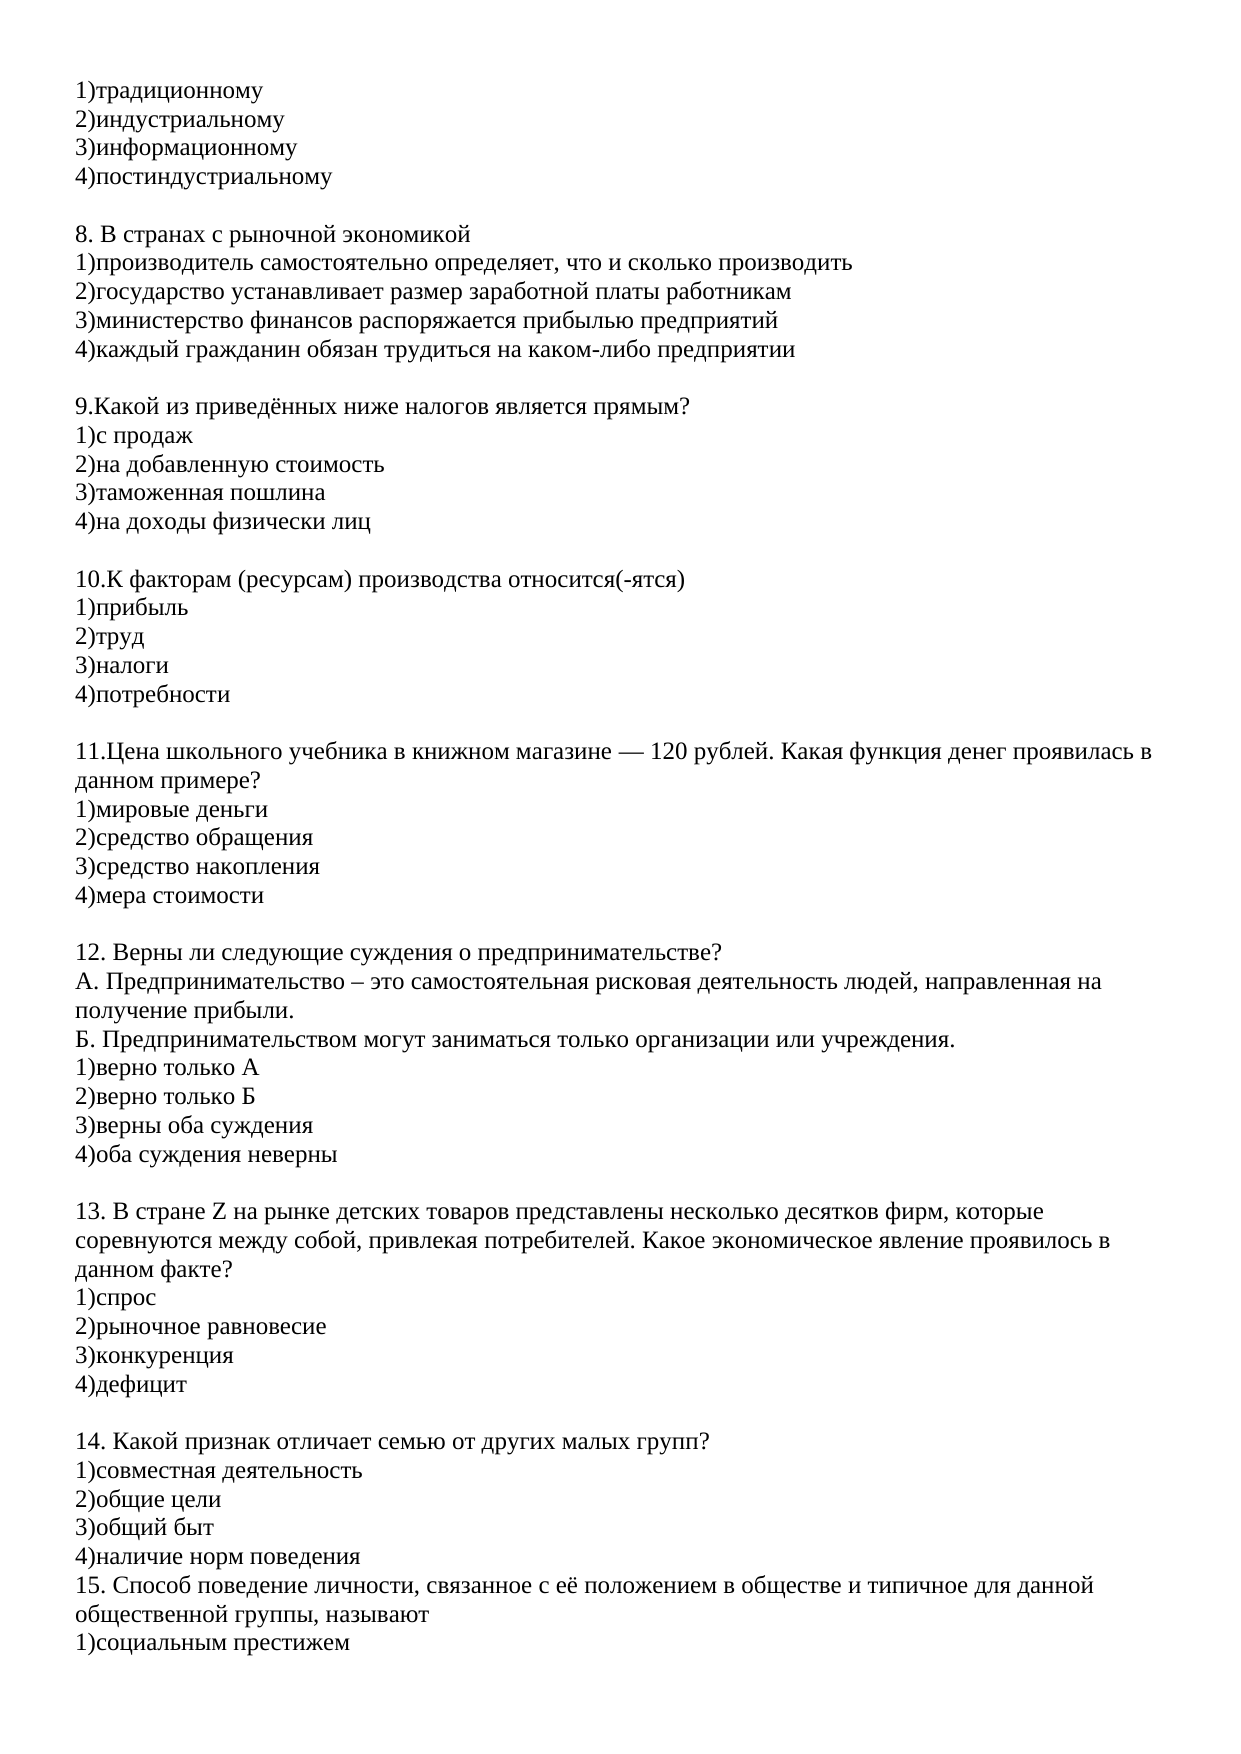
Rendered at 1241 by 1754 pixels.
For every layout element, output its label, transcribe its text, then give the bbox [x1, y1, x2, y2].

text 14. Какой признак отличает семью от других малых групп? [75, 1426, 1165, 1455]
text 4)на доходы физически лиц [75, 506, 1165, 535]
text 2)труд [75, 621, 1165, 650]
text 8. В странах с рыночной экономикой [75, 219, 1165, 247]
text 1)традиционному [75, 75, 1165, 104]
text 4)потребности [75, 679, 1165, 707]
text 4)наличие норм поведения [75, 1541, 1165, 1570]
text 13. В стране Z на рынке детских товаров представлены несколько десятков фирм, которые соревнуются между собой, привлекая потребителей. Какое экономическое явление проявилось в данном факте? [75, 1196, 1165, 1282]
text 12. Верны ли следующие суждения о предпринимательстве? [75, 937, 1165, 966]
text 1)социальным престижем [75, 1627, 1165, 1656]
text 2)государство устанавливает размер заработной платы работникам [75, 276, 1165, 305]
text 3)общий быт [75, 1512, 1165, 1541]
text Б. Предпринимательством могут заниматься только организации или учреждения. [75, 1024, 1165, 1052]
text 2)верно только Б [75, 1081, 1165, 1110]
text 9.Какой из приведённых ниже налогов является прямым? [75, 391, 1165, 420]
text 1)производитель самостоятельно определяет, что и сколько производить [75, 247, 1165, 276]
text 2)на добавленную стоимость [75, 449, 1165, 477]
text 3)верны оба суждения [75, 1110, 1165, 1139]
text 3)средство накопления [75, 851, 1165, 880]
text 2)общие цели [75, 1484, 1165, 1512]
text 10.К факторам (ресурсам) производства относится(-ятся) [75, 564, 1165, 592]
text 3)налоги [75, 650, 1165, 679]
text А. Предпринимательство – это самостоятельная рисковая деятельность людей, направленная на получение прибыли. [75, 966, 1165, 1024]
text 1)спрос [75, 1282, 1165, 1311]
text 3)министерство финансов распоряжается прибылью предприятий [75, 305, 1165, 334]
text 3)таможенная пошлина [75, 477, 1165, 506]
text 11.Цена школьного учебника в книжном магазине — 120 рублей. Какая функция денег проявилась в данном примере? [75, 736, 1165, 794]
text 2)индустриальному [75, 104, 1165, 132]
text 4)дефицит [75, 1369, 1165, 1397]
text 3)информационному [75, 132, 1165, 161]
text 4)постиндустриальному [75, 161, 1165, 190]
text 2)средство обращения [75, 822, 1165, 851]
text 4)мера стоимости [75, 880, 1165, 909]
text 4)каждый гражданин обязан трудиться на каком-либо предприятии [75, 334, 1165, 362]
text 1)прибыль [75, 592, 1165, 621]
text 2)рыночное равновесие [75, 1311, 1165, 1340]
text 1)верно только А [75, 1052, 1165, 1081]
text 3)конкуренция [75, 1340, 1165, 1369]
text 1)с продаж [75, 420, 1165, 449]
text 1)мировые деньги [75, 794, 1165, 822]
text 15. Способ поведение личности, связанное с её положением в обществе и типичное для данной общественной группы, называют [75, 1570, 1165, 1627]
text 1)совместная деятельность [75, 1455, 1165, 1484]
text 4)оба суждения неверны [75, 1139, 1165, 1167]
